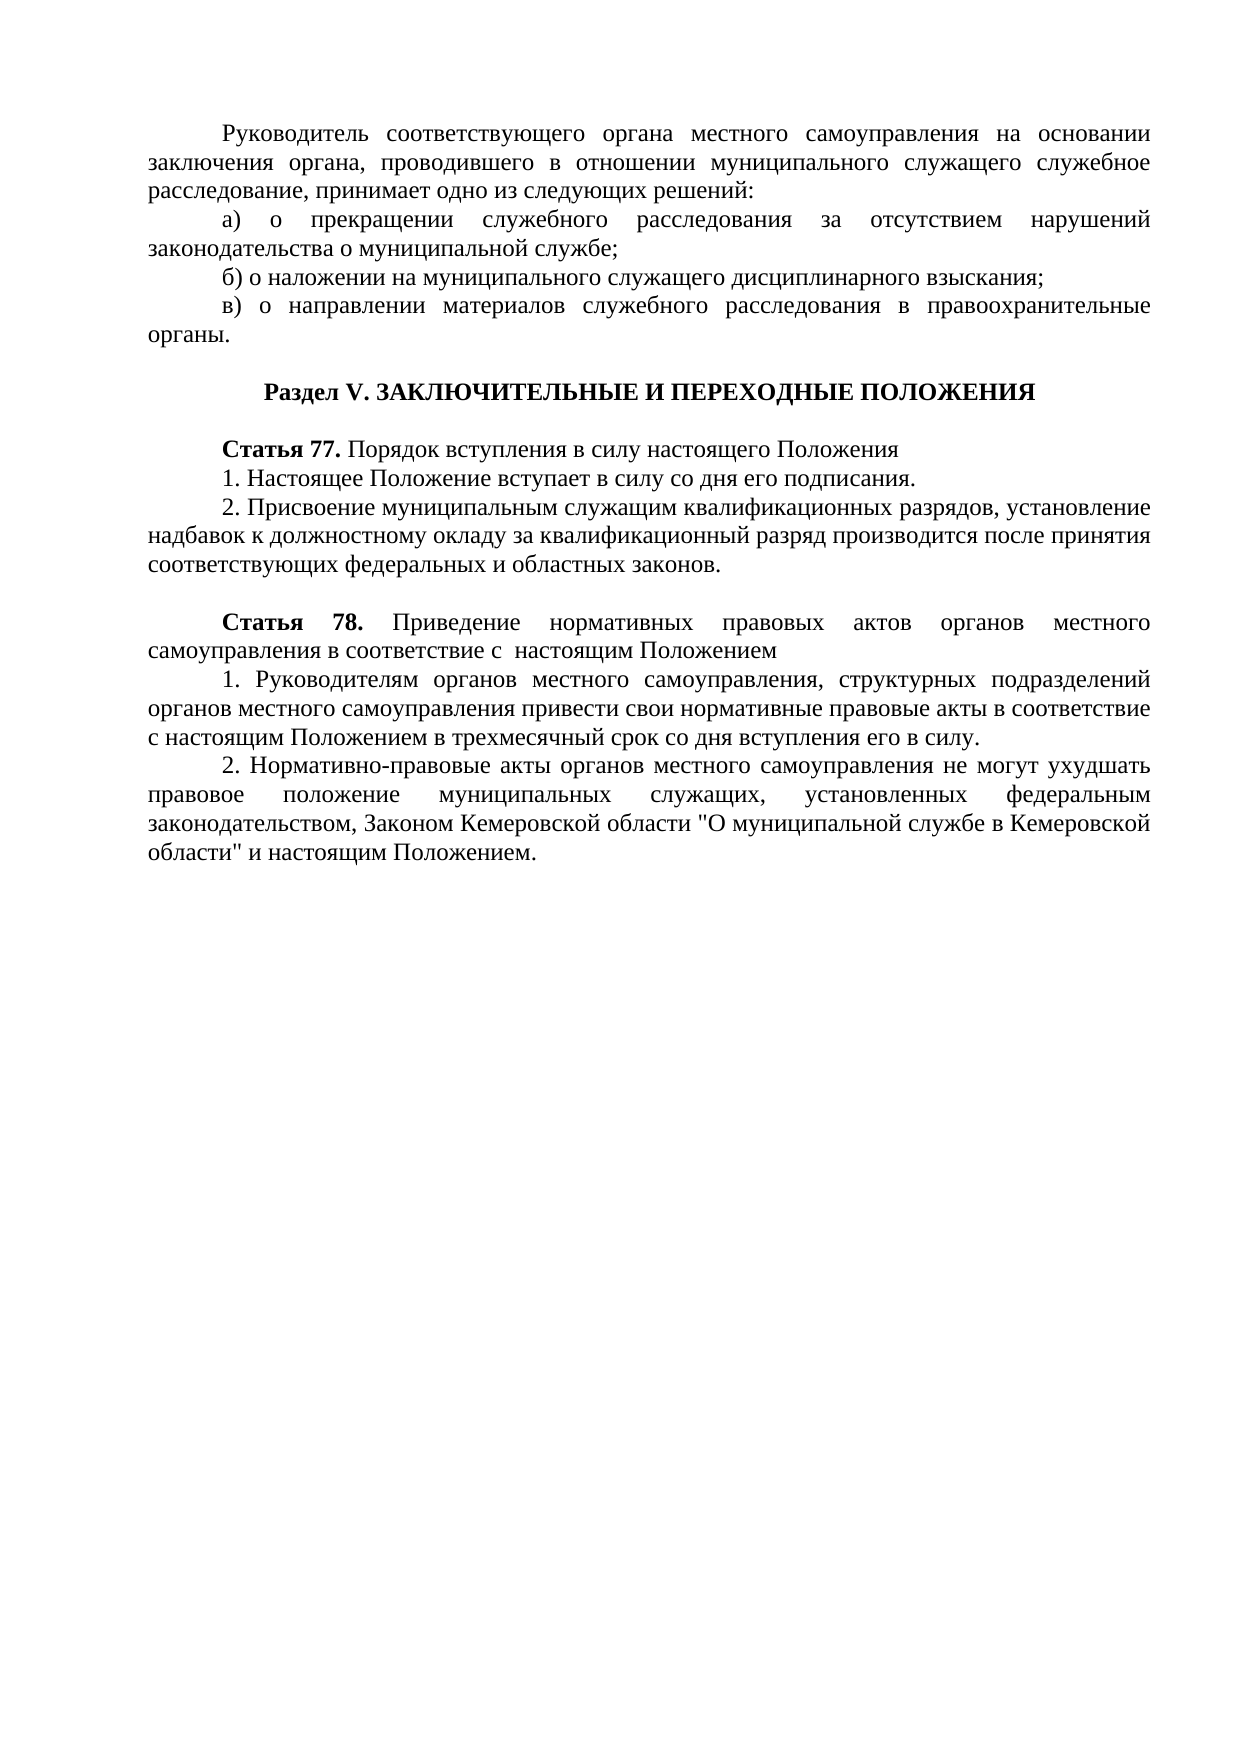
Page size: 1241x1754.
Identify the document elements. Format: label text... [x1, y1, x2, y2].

text а) о прекращении служебного расследования за отсутствием нарушений законодательства о муниципальной службе; [148, 204, 1152, 262]
text 1. Настоящее Положение вступает в силу со дня его подписания. [148, 463, 1152, 492]
text 2. Присвоение муниципальным служащим квалификационных разрядов, установление надбавок к должностному окладу за квалификационный разряд производится после принятия соответствующих федеральных и областных законов. [148, 492, 1152, 578]
text 2. Нормативно-правовые акты органов местного самоуправления не могут ухудшать правовое положение муниципальных служащих, установленных федеральным законодательством, Законом Кемеровской области "О муниципальной службе в Кемеровской области" и настоящим Положением. [148, 751, 1152, 866]
text б) о наложении на муниципального служащего дисциплинарного взыскания; [148, 262, 1152, 291]
text в) о направлении материалов служебного расследования в правоохранительные органы. [148, 291, 1152, 348]
text Статья 77. Порядок вступления в силу настоящего Положения [148, 434, 1152, 463]
text Раздел V. ЗАКЛЮЧИТЕЛЬНЫЕ И ПЕРЕХОДНЫЕ ПОЛОЖЕНИЯ [148, 377, 1152, 406]
text 1. Руководителям органов местного самоуправления, структурных подразделений органов местного самоуправления привести свои нормативные правовые акты в соответствие с настоящим Положением в трехмесячный срок со дня вступления его в силу. [148, 664, 1152, 751]
text Руководитель соответствующего органа местного самоуправления на основании заключения органа, проводившего в отношении муниципального служащего служебное расследование, принимает одно из следующих решений: [148, 118, 1152, 204]
text Статья 78. Приведение нормативных правовых актов органов местного самоуправления в соответствие с настоящим Положением [148, 607, 1152, 664]
